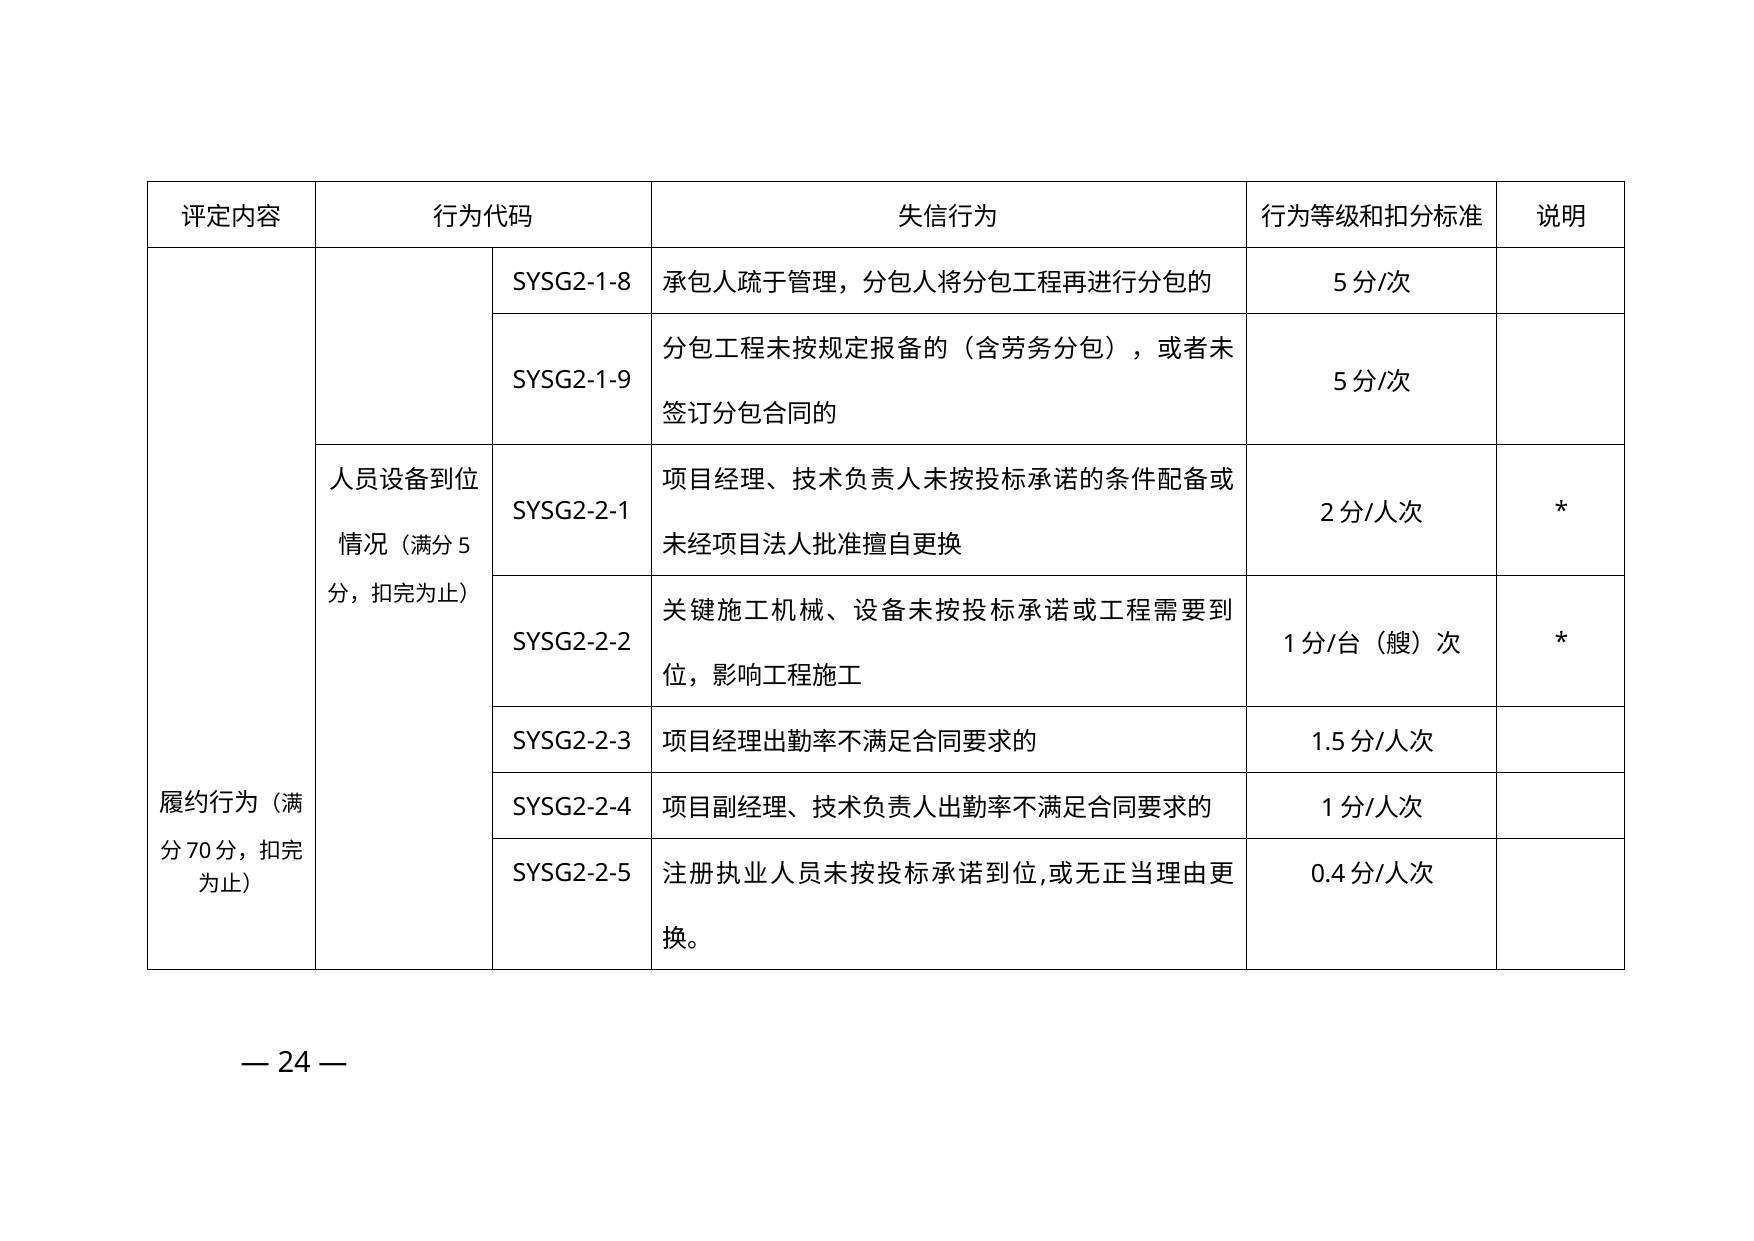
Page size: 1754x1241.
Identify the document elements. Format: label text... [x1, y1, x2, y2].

table_cell 项目经理、技术负责人未按投标承诺的条件配备或未经项目法人批准擅自更换 [652, 445, 1246, 575]
table_cell * [1497, 576, 1624, 706]
table_cell 0.4分/人次 [1247, 839, 1496, 969]
table_cell SYSG2-1-9 [493, 314, 651, 444]
table_cell 项目副经理、技术负责人出勤率不满足合同要求的 [652, 773, 1246, 838]
table_header 失信行为 [652, 182, 1246, 247]
table_cell * [1497, 445, 1624, 575]
table_cell SYSG2-1-8 [493, 248, 651, 313]
table_cell 人员设备到位情况（满分5分，扣完为止） [316, 445, 492, 969]
table_header 说明 [1497, 182, 1624, 247]
table_cell 分包工程未按规定报备的（含劳务分包），或者未签订分包合同的 [652, 314, 1246, 444]
table_cell 项目经理出勤率不满足合同要求的 [652, 707, 1246, 772]
table_cell [1497, 839, 1624, 969]
table_cell SYSG2-2-5 [493, 839, 651, 969]
table_cell [1497, 248, 1624, 313]
table_cell 1分/人次 [1247, 773, 1496, 838]
table_cell SYSG2-2-1 [493, 445, 651, 575]
table_cell 5分/次 [1247, 314, 1496, 444]
table_cell SYSG2-2-3 [493, 707, 651, 772]
table_cell 1.5分/人次 [1247, 707, 1496, 772]
table_cell 2分/人次 [1247, 445, 1496, 575]
table_cell 注册执业人员未按投标承诺到位,或无正当理由更换。 [652, 839, 1246, 969]
table_header 行为等级和扣分标准 [1247, 182, 1496, 247]
table_cell 关键施工机械、设备未按投标承诺或工程需要到位，影响工程施工 [652, 576, 1246, 706]
table_cell SYSG2-2-2 [493, 576, 651, 706]
table_cell 5分/次 [1247, 248, 1496, 313]
table_cell SYSG2-2-4 [493, 773, 651, 838]
table_cell [1497, 773, 1624, 838]
table_cell [1497, 314, 1624, 444]
table_cell [1497, 707, 1624, 772]
table_cell 1分/台（艘）次 [1247, 576, 1496, 706]
table_header 评定内容 [148, 182, 315, 247]
table_header 行为代码 [316, 182, 651, 247]
table_cell 承包人疏于管理，分包人将分包工程再进行分包的 [652, 248, 1246, 313]
